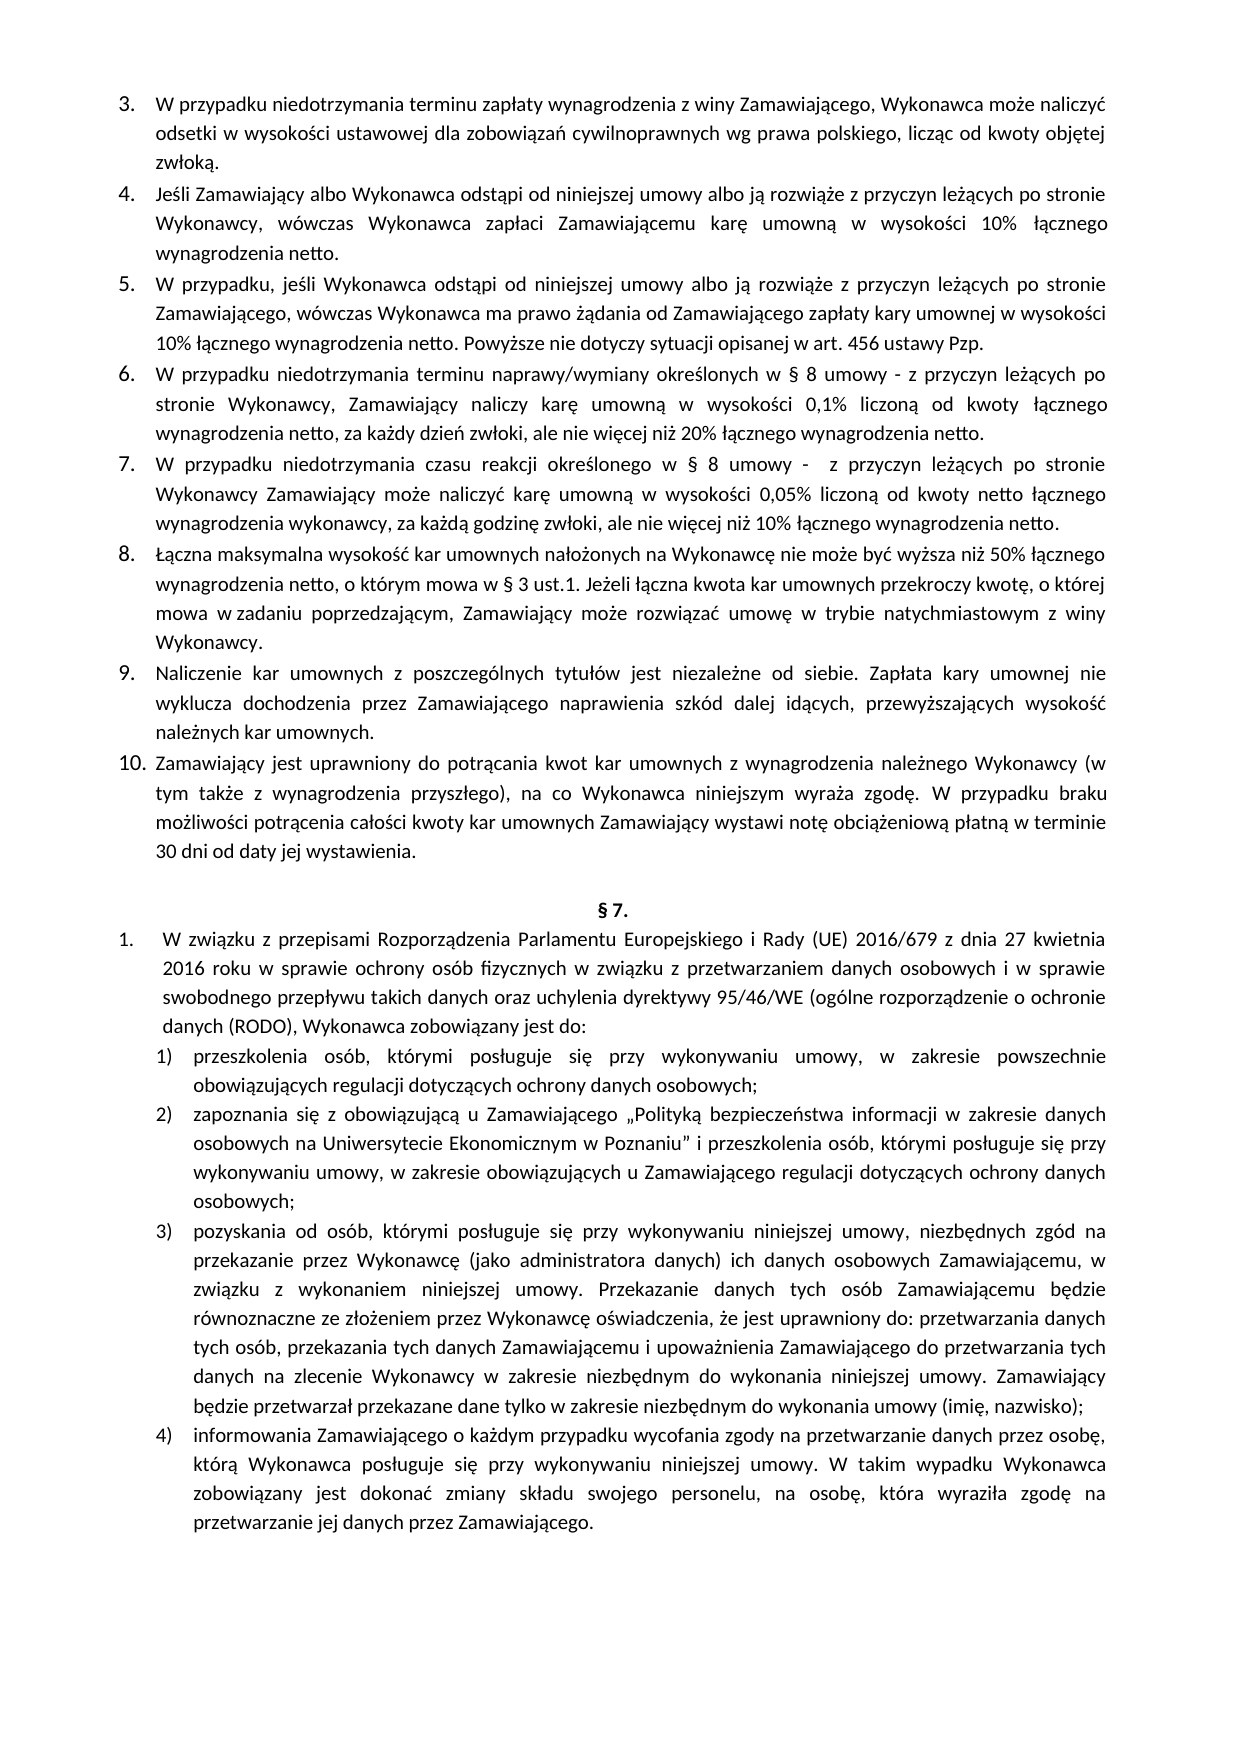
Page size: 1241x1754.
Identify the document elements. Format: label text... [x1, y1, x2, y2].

list pozyskania od osób, którymi posługuje się przy wykonywaniu niniejszej umowy, niezbędnych zgód na przekazanie przez Wykonawcę (jako administratora danych) ich danych osobowych Zamawiającemu, w związku z wykonaniem niniejszej umowy. Przekazanie danych tych osób Zamawiającemu będzie równoznaczne ze złożeniem przez Wykonawcę oświadczenia, że jest uprawniony do: przetwarzania danych tych osób, przekazania tych danych Zamawiającemu i upoważnienia Zamawiającego do przetwarzania tych danych na zlecenie Wykonawcy w zakresie niezbędnym do wykonania niniejszej umowy. Zamawiający będzie przetwarzał przekazane dane tylko w zakresie niezbędnym do wykonania umowy (imię, nazwisko); [156, 1218, 1108, 1418]
list informowania Zamawiającego o każdym przypadku wycofania zgody na przetwarzanie danych przez osobę, którą Wykonawca posługuje się przy wykonywaniu niniejszej umowy. W takim wypadku Wykonawca zobowiązany jest dokonać zmiany składu swojego personelu, na osobę, która wyraziła zgodę na przetwarzanie jej danych przez Zamawiającego. [156, 1422, 1108, 1535]
list zapoznania się z obowiązującą u Zamawiającego „Polityką bezpieczeństwa informacji w zakresie danych osobowych na Uniwersytecie Ekonomicznym w Poznaniu” i przeszkolenia osób, którymi posługuje się przy wykonywaniu umowy, w zakresie obowiązujących u Zamawiającego regulacji dotyczących ochrony danych osobowych; [156, 1101, 1108, 1214]
list Jeśli Zamawiający albo Wykonawca odstąpi od niniejszej umowy albo ją rozwiąże z przyczyn leżących po stronie Wykonawcy, wówczas Wykonawca zapłaci Zamawiającemu karę umowną w wysokości 10% łącznego wynagrodzenia netto. [118, 179, 1108, 265]
list Łączna maksymalna wysokość kar umownych nałożonych na Wykonawcę nie może być wyższa niż 50% łącznego wynagrodzenia netto, o którym mowa w § 3 ust.1. Jeżeli łączna kwota kar umownych przekroczy kwotę, o której mowa w zadaniu poprzedzającym, Zamawiający może rozwiązać umowę w trybie natychmiastowym z winy Wykonawcy. [118, 539, 1108, 655]
list Naliczenie kar umownych z poszczególnych tytułów jest niezależne od siebie. Zapłata kary umownej nie wyklucza dochodzenia przez Zamawiającego naprawienia szkód dalej idących, przewyższających wysokość należnych kar umownych. [118, 658, 1108, 745]
list W przypadku, jeśli Wykonawca odstąpi od niniejszej umowy albo ją rozwiąże z przyczyn leżących po stronie Zamawiającego, wówczas Wykonawca ma prawo żądania od Zamawiającego zapłaty kary umownej w wysokości 10% łącznego wynagrodzenia netto. Powyższe nie dotyczy sytuacji opisanej w art. 456 ustawy Pzp. [118, 269, 1108, 355]
list W przypadku niedotrzymania terminu naprawy/wymiany określonych w § 8 umowy - z przyczyn leżących po stronie Wykonawcy, Zamawiający naliczy karę umowną w wysokości 0,1% liczoną od kwoty łącznego wynagrodzenia netto, za każdy dzień zwłoki, ale nie więcej niż 20% łącznego wynagrodzenia netto. [118, 359, 1108, 445]
text § 7. [118, 897, 1108, 922]
list W przypadku niedotrzymania terminu zapłaty wynagrodzenia z winy Zamawiającego, Wykonawca może naliczyć odsetki w wysokości ustawowej dla zobowiązań cywilnoprawnych wg prawa polskiego, licząc od kwoty objętej zwłoką. [118, 89, 1108, 175]
list W związku z przepisami Rozporządzenia Parlamentu Europejskiego i Rady (UE) 2016/679 z dnia 27 kwietnia 2016 roku w sprawie ochrony osób fizycznych w związku z przetwarzaniem danych osobowych i w sprawie swobodnego przepływu takich danych oraz uchylenia dyrektywy 95/46/WE (ogólne rozporządzenie o ochronie danych (RODO), Wykonawca zobowiązany jest do: [118, 926, 1108, 1039]
list W przypadku niedotrzymania czasu reakcji określonego w § 8 umowy - z przyczyn leżących po stronie Wykonawcy Zamawiający może naliczyć karę umowną w wysokości 0,05% liczoną od kwoty netto łącznego wynagrodzenia wykonawcy, za każdą godzinę zwłoki, ale nie więcej niż 10% łącznego wynagrodzenia netto. [118, 449, 1108, 535]
list przeszkolenia osób, którymi posługuje się przy wykonywaniu umowy, w zakresie powszechnie obowiązujących regulacji dotyczących ochrony danych osobowych; [156, 1043, 1108, 1097]
list Zamawiający jest uprawniony do potrącania kwot kar umownych z wynagrodzenia należnego Wykonawcy (w tym także z wynagrodzenia przyszłego), na co Wykonawca niniejszym wyraża zgodę. W przypadku braku możliwości potrącenia całości kwoty kar umownych Zamawiający wystawi notę obciążeniową płatną w terminie 30 dni od daty jej wystawienia. [118, 748, 1108, 864]
